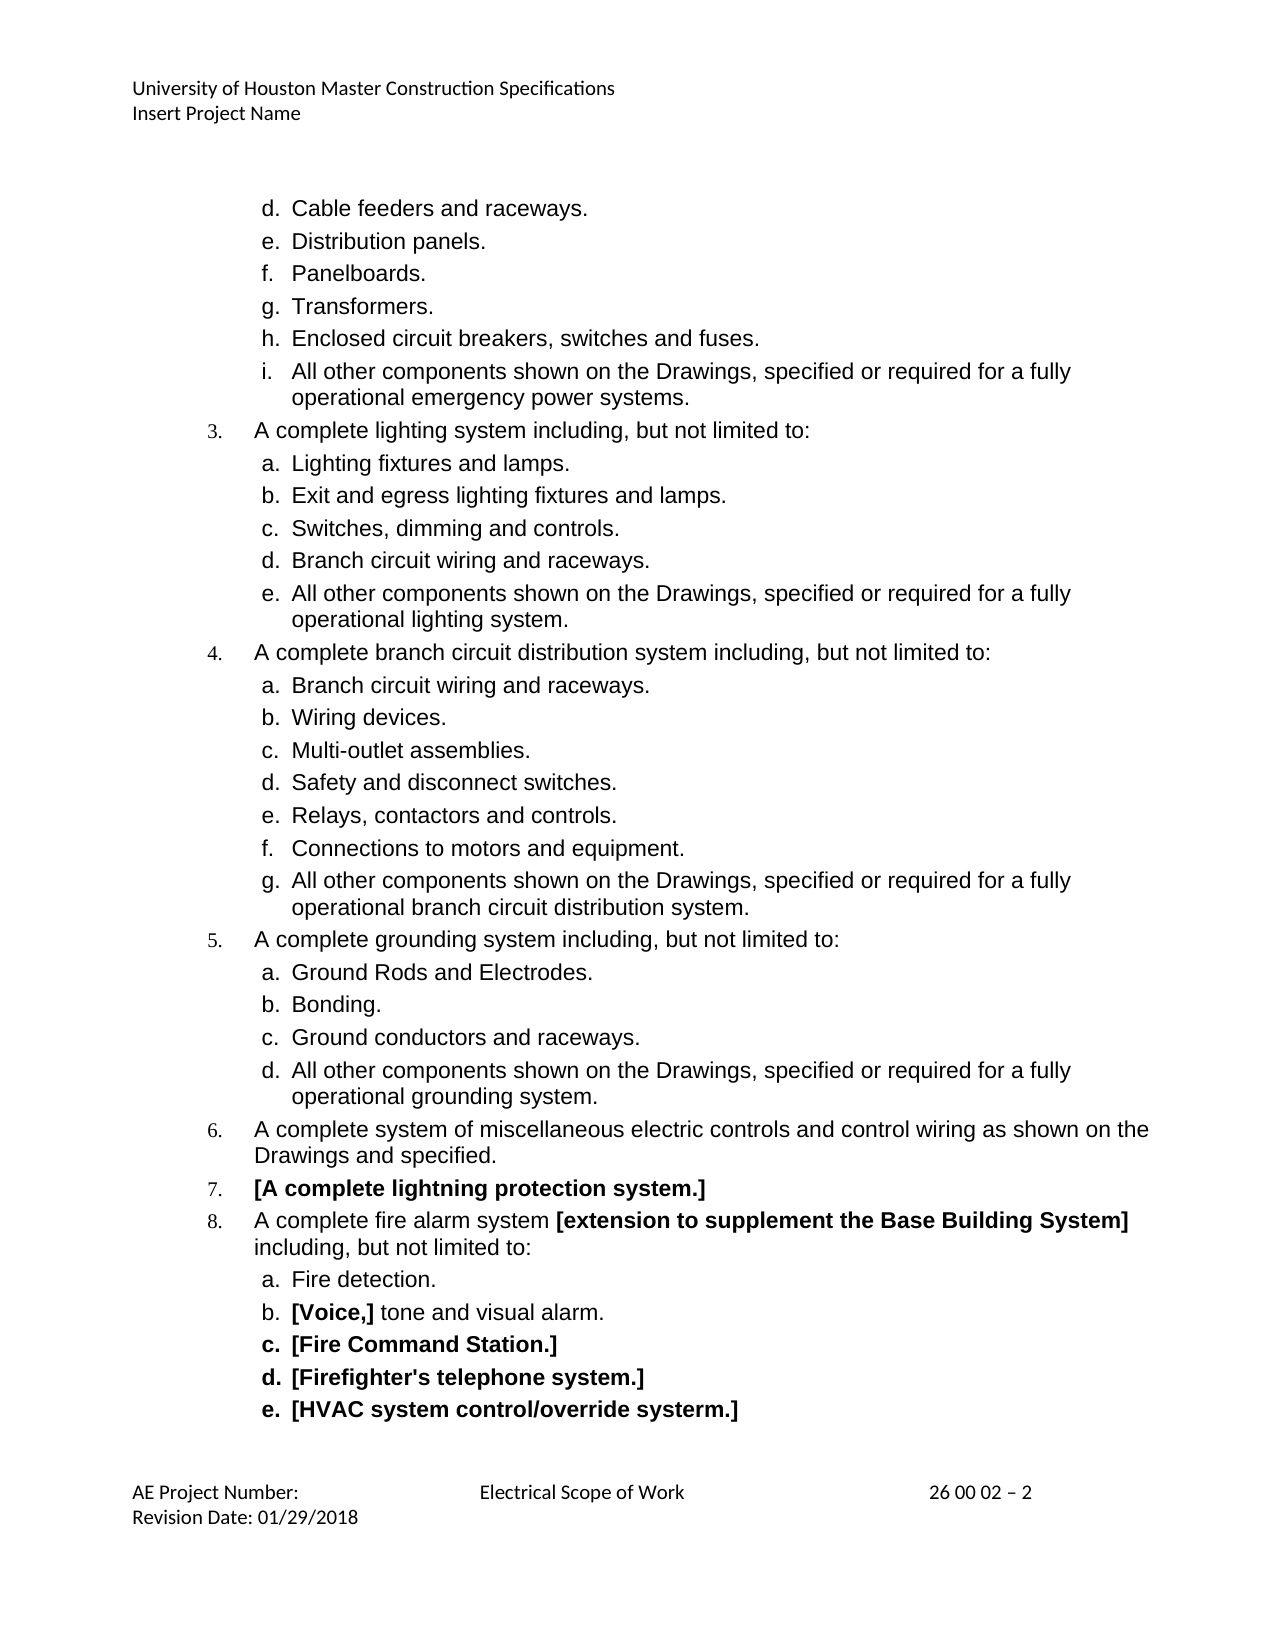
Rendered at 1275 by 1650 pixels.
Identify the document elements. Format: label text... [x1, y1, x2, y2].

subtitle All other components shown on the Drawings, specified or required for a fully operational grounding system. [261, 1057, 1155, 1109]
subtitle All other components shown on the Drawings, specified or required for a fully operational branch circuit distribution system. [261, 867, 1155, 920]
subtitle Branch circuit wiring and raceways. [261, 547, 1155, 574]
subtitle [HVAC system control/override systerm.] [261, 1396, 1155, 1423]
subtitle All other components shown on the Drawings, specified or required for a fully operational lighting system. [261, 580, 1155, 633]
subtitle A complete fire alarm system [extension to supplement the Base Building System] including, but not limited to: [207, 1207, 1155, 1260]
subtitle Wiring devices. [261, 704, 1155, 731]
subtitle A complete lighting system including, but not limited to: [207, 417, 1155, 443]
subtitle Panelboards. [261, 260, 1155, 287]
subtitle Multi-outlet assemblies. [261, 737, 1155, 763]
subtitle A complete system of miscellaneous electric controls and control wiring as shown on the Drawings and specified. [207, 1116, 1155, 1168]
subtitle Bonding. [261, 991, 1155, 1018]
subtitle All other components shown on the Drawings, specified or required for a fully operational emergency power systems. [261, 358, 1155, 411]
subtitle Branch circuit wiring and raceways. [261, 672, 1155, 698]
subtitle Transformers. [261, 293, 1155, 319]
subtitle Safety and disconnect switches. [261, 769, 1155, 796]
subtitle [Voice,] tone and visual alarm. [261, 1299, 1155, 1325]
subtitle A complete branch circuit distribution system including, but not limited to: [207, 639, 1155, 665]
subtitle Relays, contactors and controls. [261, 802, 1155, 828]
subtitle Lighting fixtures and lamps. [261, 449, 1155, 476]
subtitle [A complete lightning protection system.] [207, 1174, 1155, 1201]
subtitle Fire detection. [261, 1266, 1155, 1292]
subtitle Switches, dimming and controls. [261, 515, 1155, 541]
subtitle [Firefighter's telephone system.] [261, 1364, 1155, 1390]
subtitle Ground Rods and Electrodes. [261, 959, 1155, 985]
subtitle Distribution panels. [261, 228, 1155, 254]
subtitle A complete grounding system including, but not limited to: [207, 926, 1155, 952]
subtitle Connections to motors and equipment. [261, 834, 1155, 861]
subtitle Cable feeders and raceways. [261, 195, 1155, 221]
subtitle Ground conductors and raceways. [261, 1024, 1155, 1050]
subtitle [Fire Command Station.] [261, 1331, 1155, 1358]
subtitle Enclosed circuit breakers, switches and fuses. [261, 325, 1155, 352]
subtitle Exit and egress lighting fixtures and lamps. [261, 482, 1155, 508]
